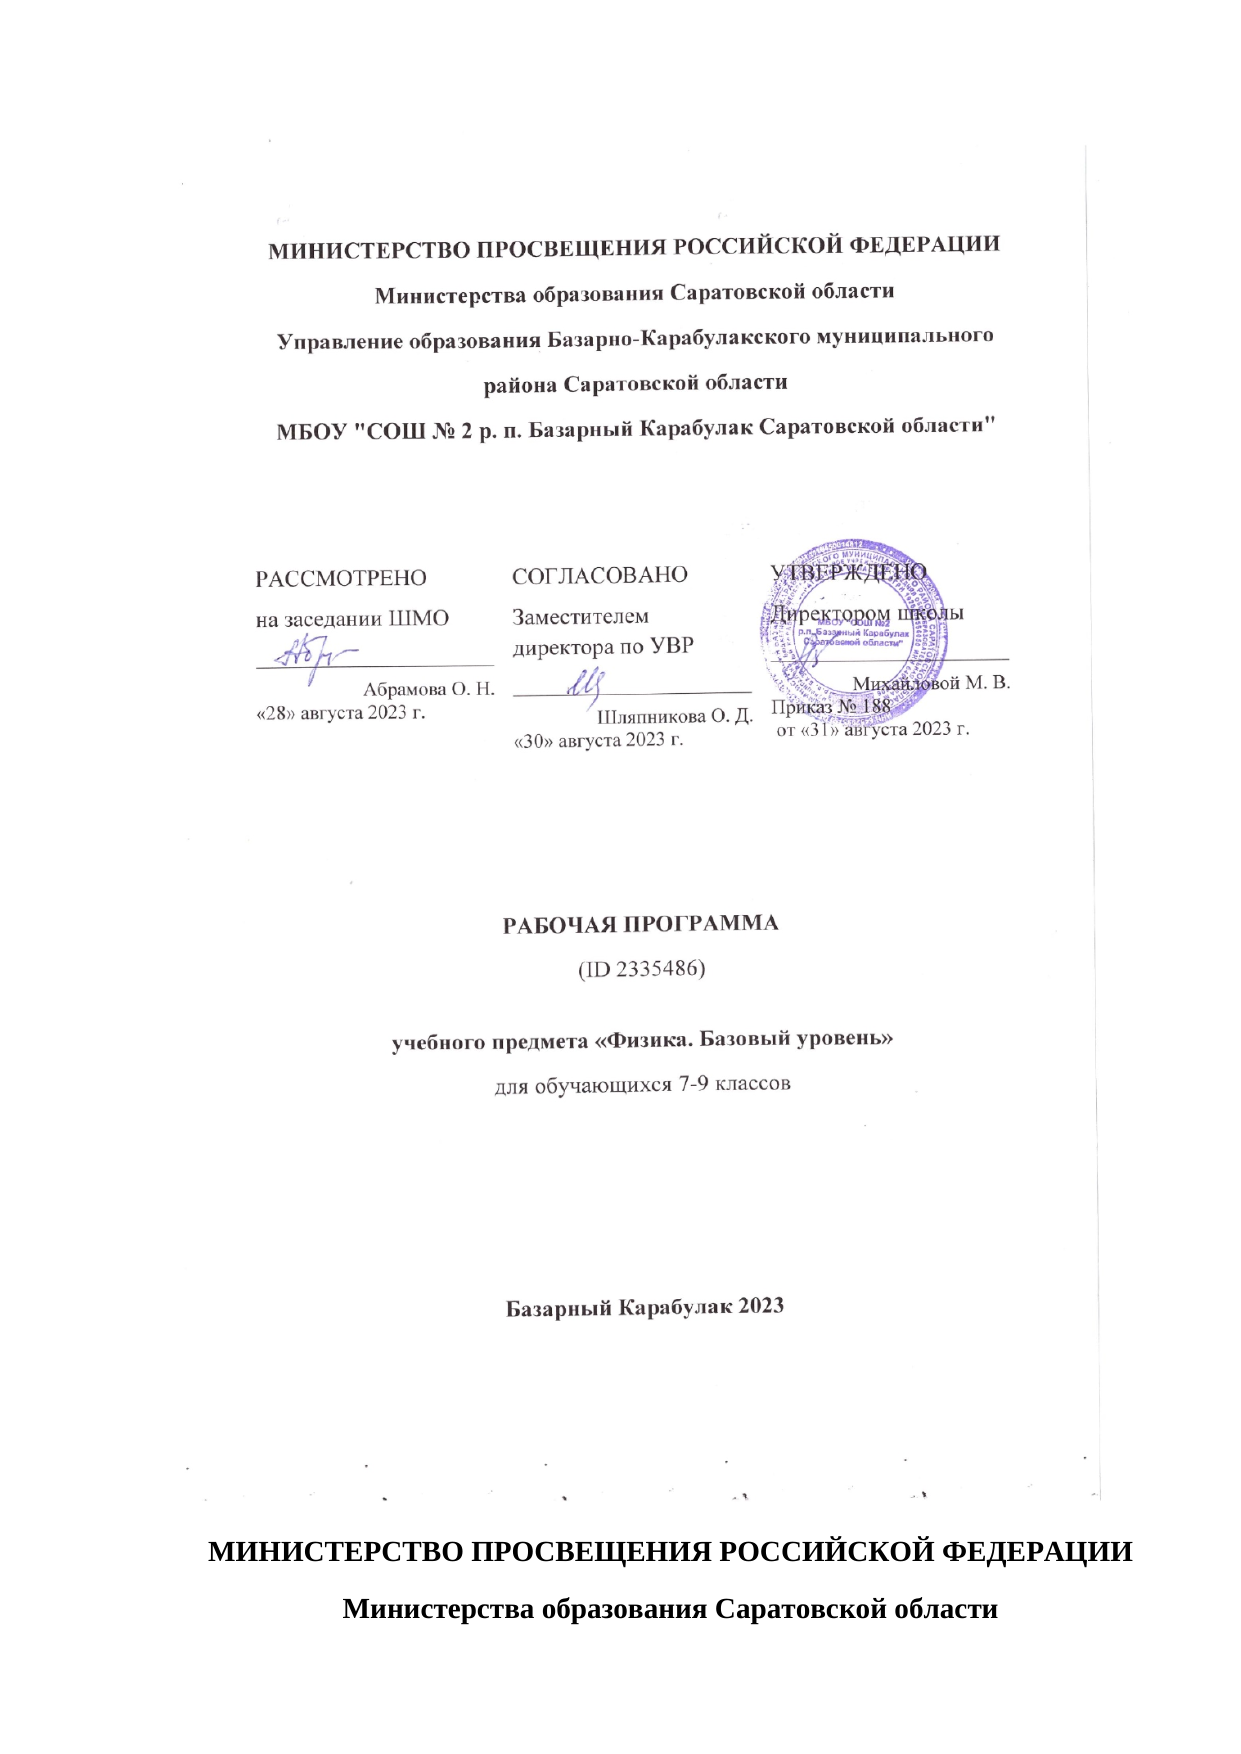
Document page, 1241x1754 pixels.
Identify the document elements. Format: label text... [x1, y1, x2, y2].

picture [168, 120, 1149, 1510]
text ‌Министерства образования Саратовской области‌‌ [190, 1591, 1152, 1624]
